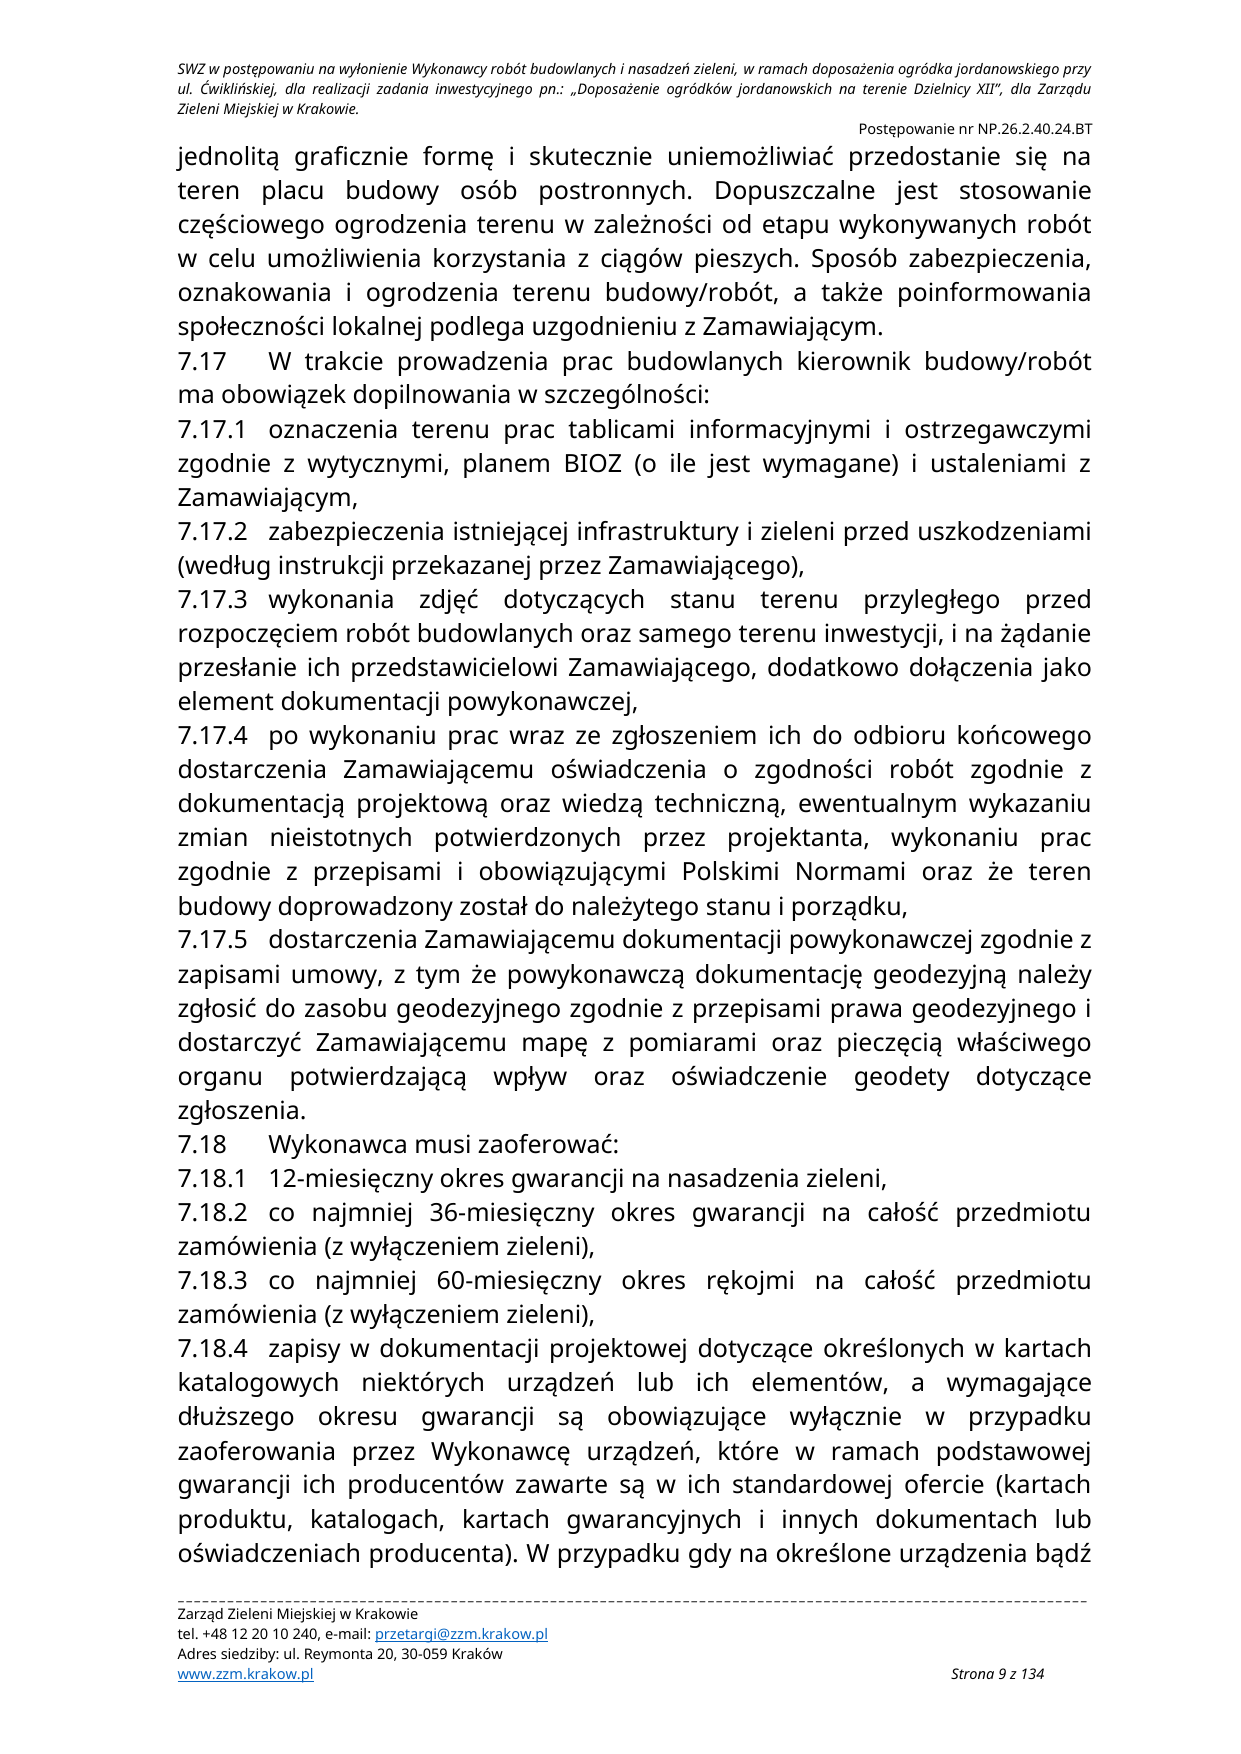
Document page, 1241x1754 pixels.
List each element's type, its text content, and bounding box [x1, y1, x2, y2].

list W trakcie prowadzenia prac budowlanych kierownik budowy/robót ma obowiązek dopilnowania w szczególności: [177, 343, 1093, 411]
list zabezpieczenia istniejącej infrastruktury i zieleni przed uszkodzeniami (według instrukcji przekazanej przez Zamawiającego), [177, 513, 1093, 582]
list wykonania zdjęć dotyczących stanu terenu przyległego przed rozpoczęciem robót budowlanych oraz samego terenu inwestycji, i na żądanie przesłanie ich przedstawicielowi Zamawiającego, dodatkowo dołączenia jako element dokumentacji powykonawczej, [177, 582, 1093, 718]
list co najmniej 60-miesięczny okres rękojmi na całość przedmiotu zamówienia (z wyłączeniem zieleni), [177, 1263, 1093, 1331]
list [177, 1331, 1093, 1569]
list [177, 139, 1093, 343]
list 12-miesięczny okres gwarancji na nasadzenia zieleni, [177, 1161, 1093, 1195]
list co najmniej 36-miesięczny okres gwarancji na całość przedmiotu zamówienia (z wyłączeniem zieleni), [177, 1195, 1093, 1263]
list Wykonawca musi zaoferować: [177, 1127, 1093, 1161]
list oznaczenia terenu prac tablicami informacyjnymi i ostrzegawczymi zgodnie z wytycznymi, planem BIOZ (o ile jest wymagane) i ustaleniami z Zamawiającym, [177, 411, 1093, 513]
list po wykonaniu prac wraz ze zgłoszeniem ich do odbioru końcowego dostarczenia Zamawiającemu oświadczenia o zgodności robót zgodnie z dokumentacją projektową oraz wiedzą techniczną, ewentualnym wykazaniu zmian nieistotnych potwierdzonych przez projektanta, wykonaniu prac zgodnie z przepisami i obowiązującymi Polskimi Normami oraz że teren budowy doprowadzony został do należytego stanu i porządku, [177, 718, 1093, 922]
list dostarczenia Zamawiającemu dokumentacji powykonawczej zgodnie z zapisami umowy, z tym że powykonawczą dokumentację geodezyjną należy zgłosić do zasobu geodezyjnego zgodnie z przepisami prawa geodezyjnego i dostarczyć Zamawiającemu mapę z pomiarami oraz pieczęcią właściwego organu potwierdzającą wpływ oraz oświadczenie geodety dotyczące zgłoszenia. [177, 922, 1093, 1127]
